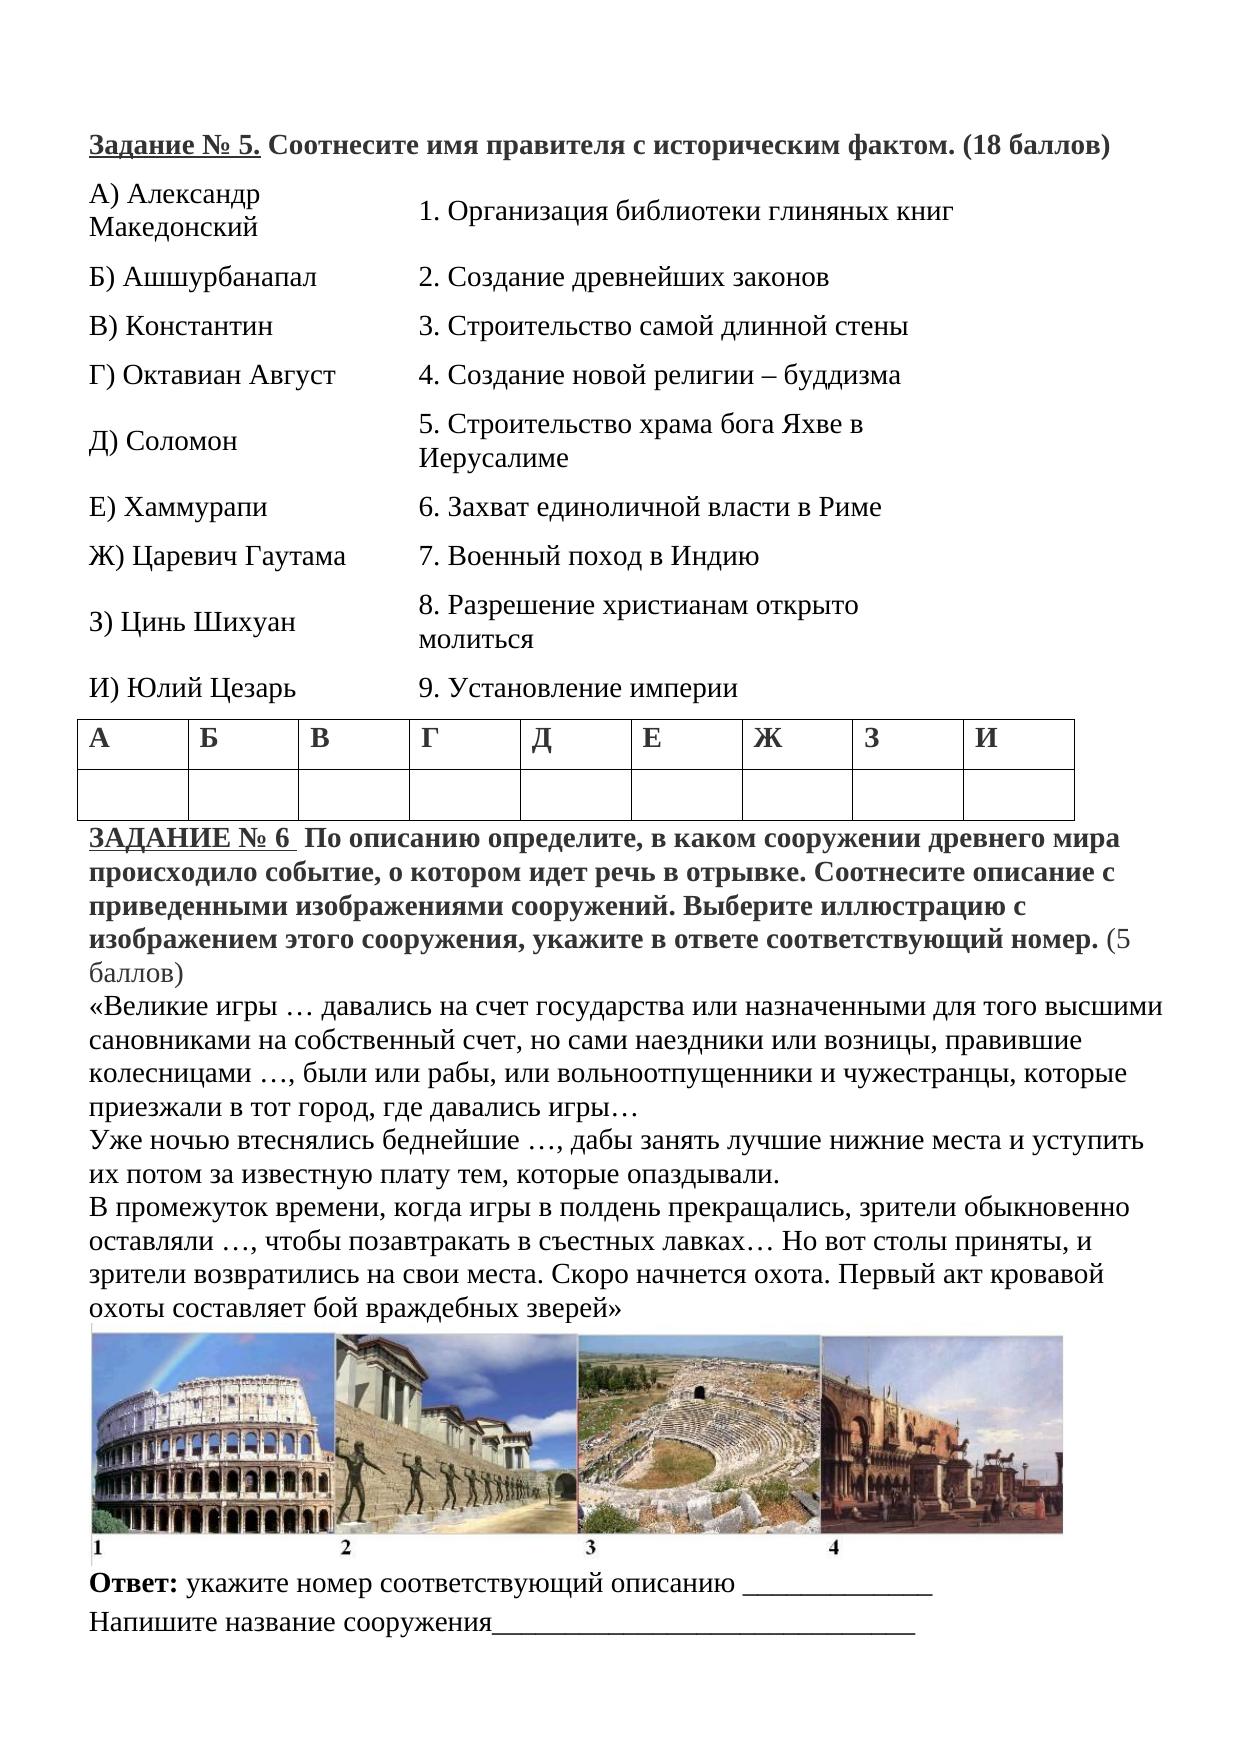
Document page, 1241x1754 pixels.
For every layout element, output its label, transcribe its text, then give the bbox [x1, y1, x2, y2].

table_header Е [632, 720, 742, 769]
table_header З [853, 720, 963, 769]
table_cell Д) Соломон [89, 406, 418, 489]
table_cell [189, 770, 298, 819]
table_header И [964, 720, 1074, 769]
picture [88, 1323, 1064, 1566]
table_cell 9. Установление империи [418, 670, 967, 719]
table_cell Е) Хаммурапи [89, 489, 418, 538]
table_cell [853, 770, 963, 819]
text Ответ: укажите номер соответствующий описанию _____________ [89, 1566, 1181, 1599]
table_cell Ж) Царевич Гаутама [89, 538, 418, 587]
table_cell 8. Разрешение христианам открыто молиться [418, 587, 967, 670]
table_cell 6. Захват единоличной власти в Риме [418, 489, 967, 538]
table_cell [743, 770, 852, 819]
table_cell [299, 770, 409, 819]
table_header Г [410, 720, 520, 769]
table_cell [78, 770, 188, 819]
table_cell [521, 770, 631, 819]
table_header В [299, 720, 409, 769]
table_cell [410, 770, 520, 819]
table_header Д [521, 720, 631, 769]
table_cell Б) Ашшурбанапал [89, 259, 418, 308]
table_header А) Александр Македонский [89, 176, 418, 259]
text Задание № 5. Соотнесите имя правителя с историческим фактом. (18 баллов) [89, 127, 1181, 160]
table_cell Г) Октавиан Август [89, 357, 418, 406]
table_header 1. Организация библиотеки глиняных книг [418, 176, 967, 259]
table_cell [964, 770, 1074, 819]
table_cell 3. Строительство самой длинной стены [418, 308, 967, 357]
table_cell 5. Строительство храма бога Яхве в Иерусалиме [418, 406, 967, 489]
text Напишите название сооружения_____________________________ [89, 1599, 1181, 1637]
table_header А [78, 720, 188, 769]
table_cell 4. Создание новой религии – буддизма [418, 357, 967, 406]
table_cell И) Юлий Цезарь [89, 670, 418, 719]
table_cell 7. Военный поход в Индию [418, 538, 967, 587]
table_header Ж [743, 720, 852, 769]
table_cell 2. Создание древнейших законов [418, 259, 967, 308]
table_header Б [189, 720, 298, 769]
table_cell [632, 770, 742, 819]
table_cell З) Цинь Шихуан [89, 587, 418, 670]
table_cell В) Константин [89, 308, 418, 357]
